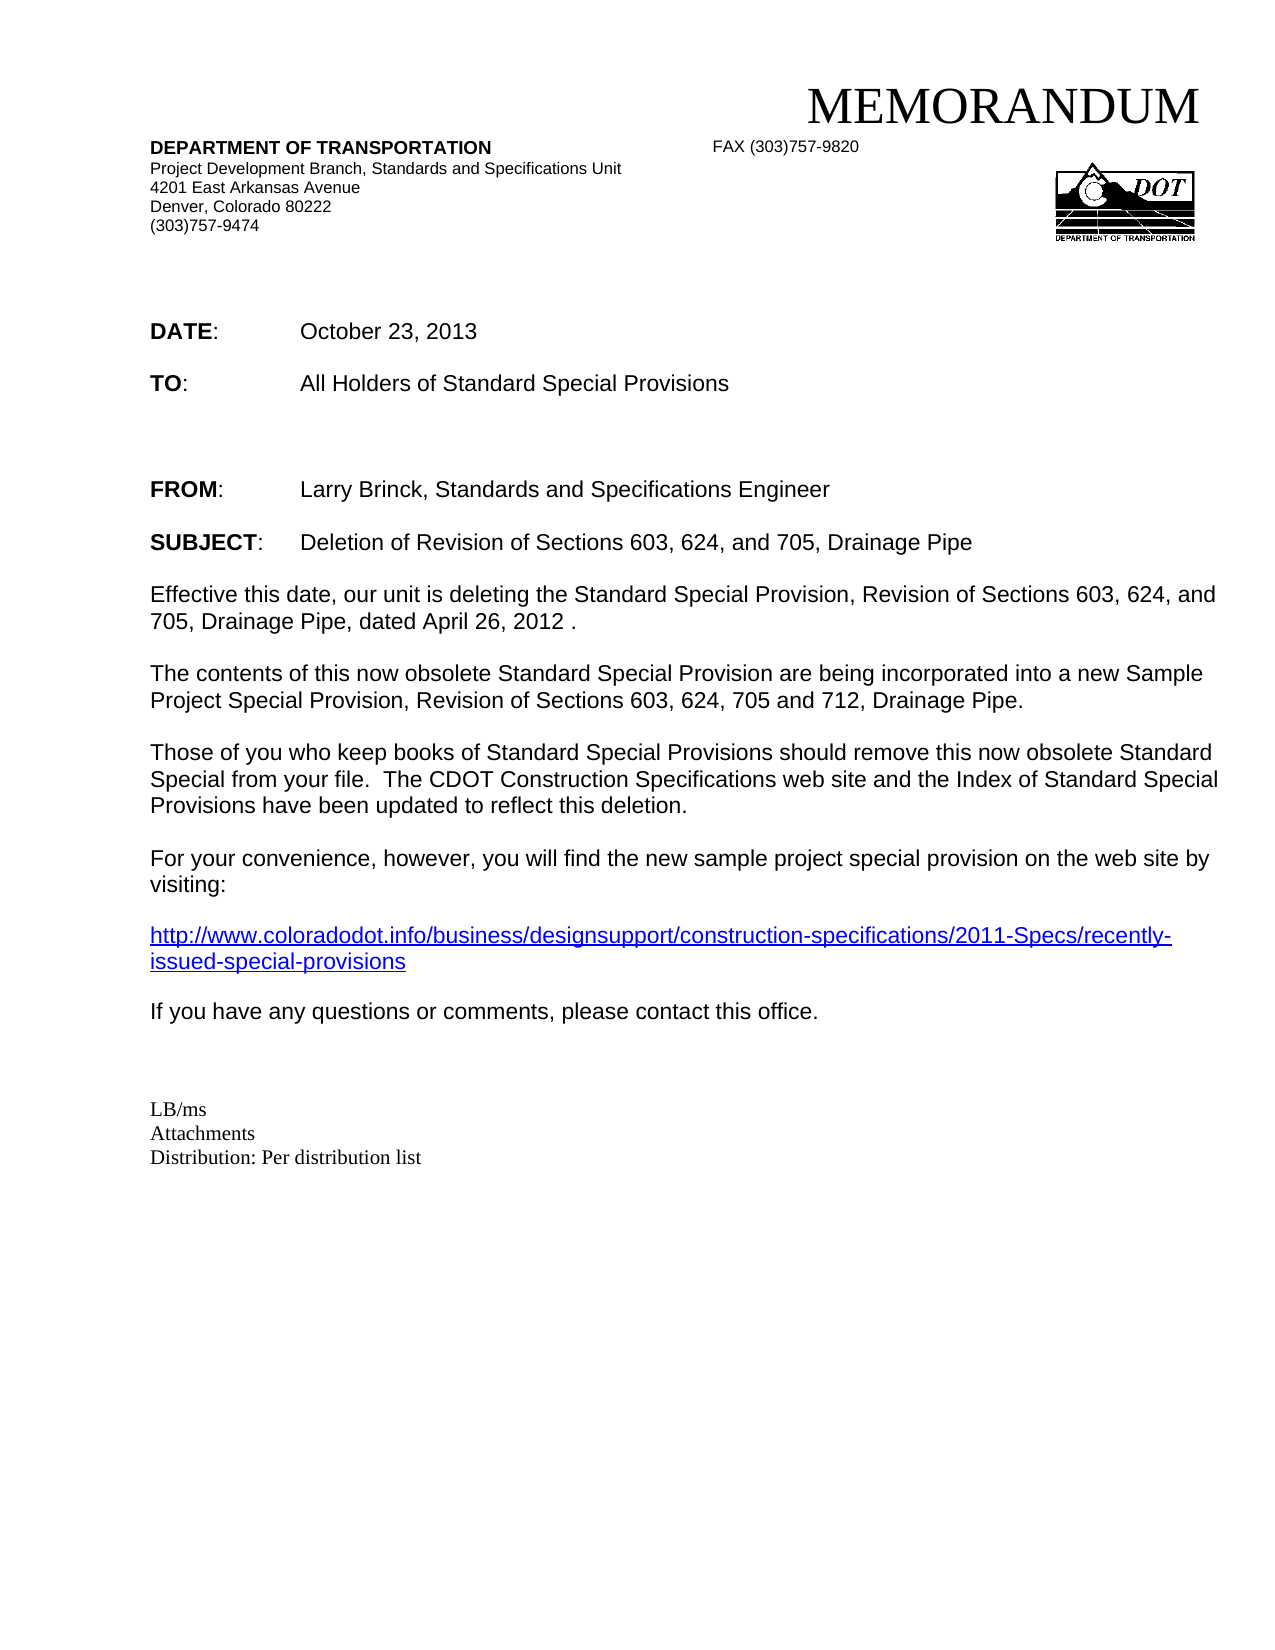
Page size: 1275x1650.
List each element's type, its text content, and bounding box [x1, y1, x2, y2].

text If you have any questions or comments, please contact this office. [150, 998, 1219, 1024]
text (303)757-9474 [150, 216, 675, 235]
text The contents of this now obsolete Standard Special Provision are being incorporated into a new Sample Project Special Provision, Revision of Sections 603, 624, 705 and 712, Drainage Pipe. [150, 660, 1219, 713]
text MEMORANDUM [150, 75, 1200, 137]
text SUBJECT: Deletion of Revision of Sections 603, 624, and 705, Drainage Pipe [150, 528, 1219, 555]
text Those of you who keep books of Standard Special Provisions should remove this now obsolete Standard Special from your file. The CDOT Construction Specifications web site and the Index of Standard Special Provisions have been updated to reflect this deletion. [150, 739, 1219, 818]
text Distribution: Per distribution list [150, 1145, 1219, 1169]
text http://www.coloradodot.info/business/designsupport/construction-specifications/2011-Specs/recently-issued-special-provisions [150, 922, 1219, 974]
text Effective this date, our unit is deleting the Standard Special Provision, Revision of Sections 603, 624, and 705, Drainage Pipe, dated April 26, 2012 . [150, 581, 1219, 634]
text TO: All Holders of Standard Special Provisions [150, 370, 1219, 397]
text For your convenience, however, you will find the new sample project special provision on the web site by visiting: [150, 845, 1219, 897]
text DATE: October 23, 2013 [150, 318, 1219, 344]
text DEPARTMENT OF TRANSPORTATION [150, 137, 675, 158]
text Project Development Branch, Standards and Specifications Unit [150, 158, 675, 178]
text Attachments [150, 1121, 1219, 1145]
text FAX (303)757-9820 [712, 137, 1275, 156]
text LB/ms [150, 1097, 1219, 1121]
text FROM: Larry Brinck, Standards and Specifications Engineer [150, 476, 1219, 502]
picture [1049, 156, 1200, 246]
